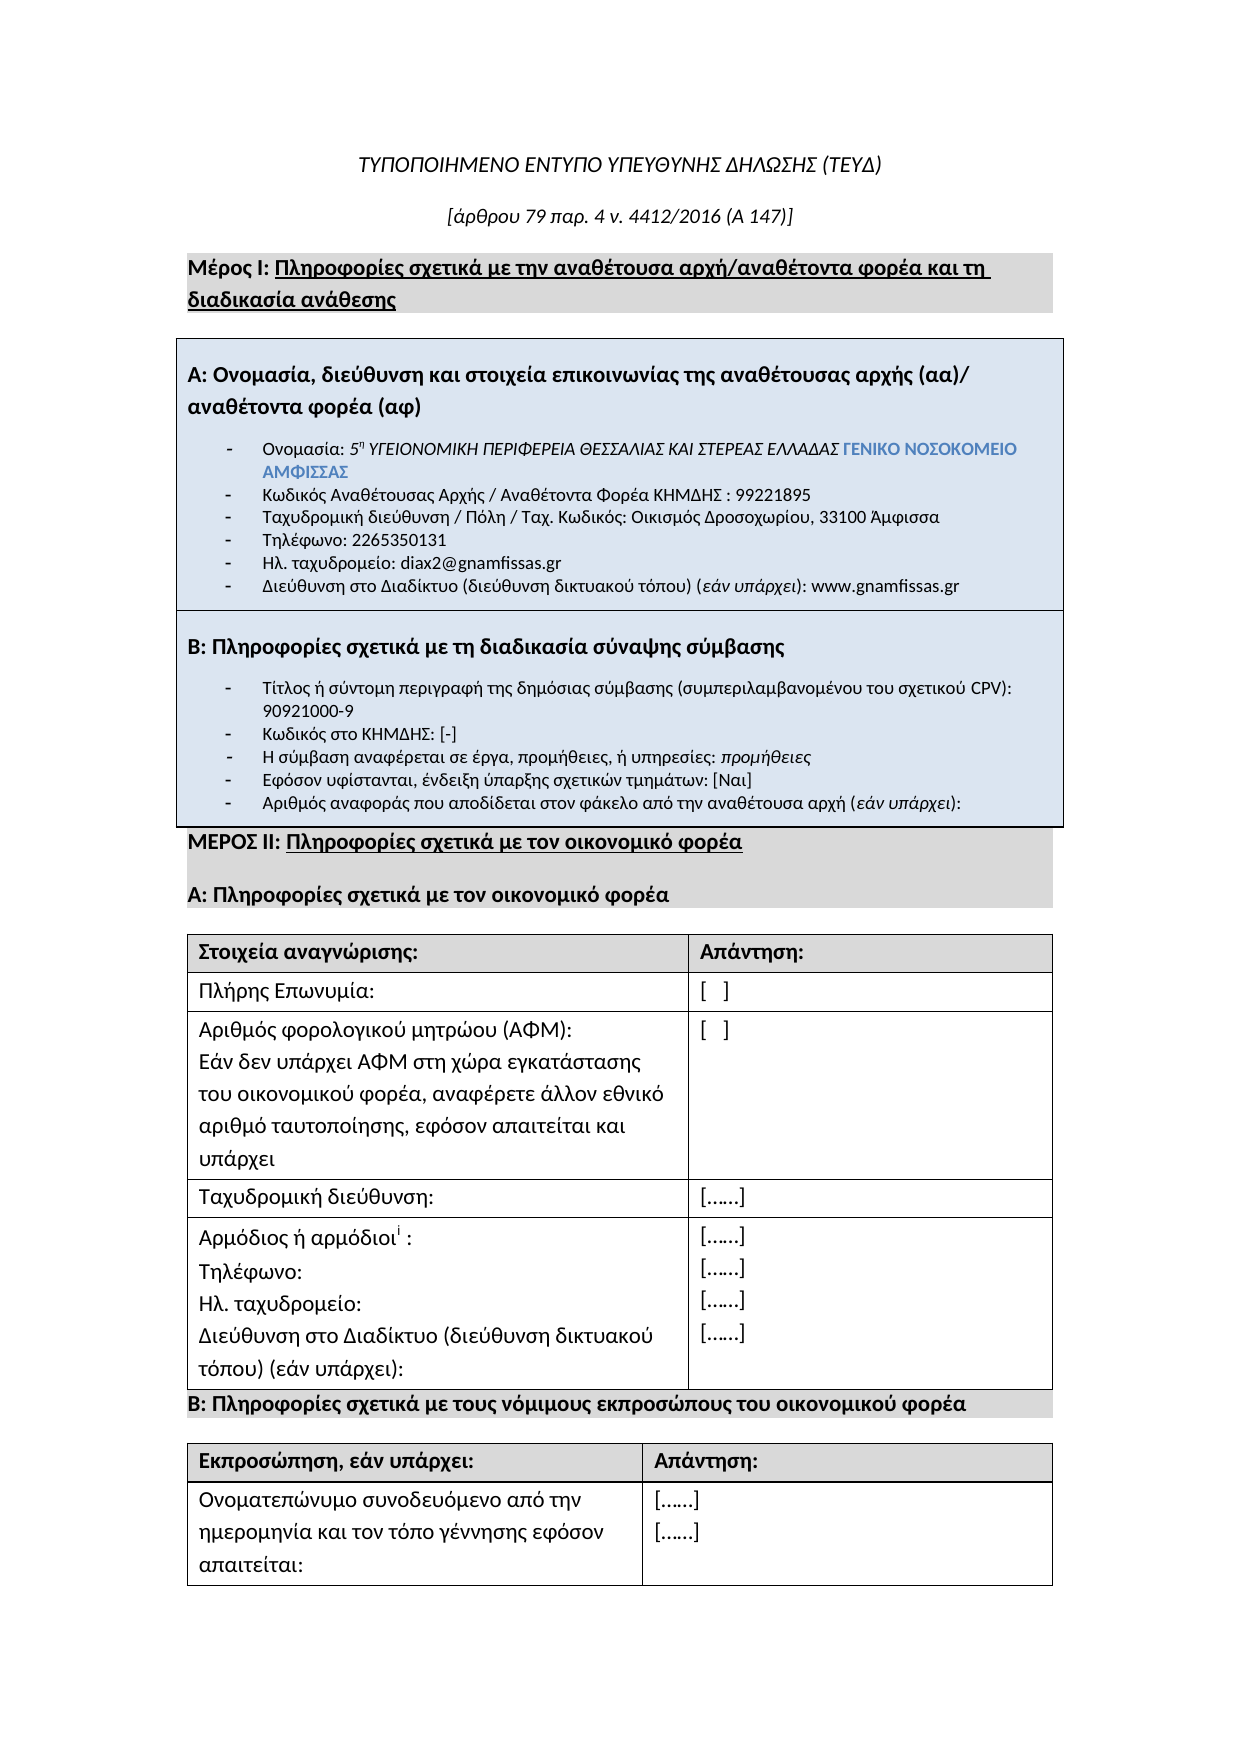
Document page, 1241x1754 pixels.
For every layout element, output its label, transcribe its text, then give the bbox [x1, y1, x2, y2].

text Α: Πληροφορίες σχετικά με τον οικονομικό φορέα [187, 881, 1053, 908]
table_cell [……] [……] [643, 1483, 1052, 1584]
table_header Απάντηση: [643, 1444, 1052, 1481]
table_header Α: Ονομασία, διεύθυνση και στοιχεία επικοινωνίας της αναθέτουσας αρχής (αα)/ αναθέτοντα φορέα (αφ) Ονομασία: 5η ΥΓΕΙΟΝΟΜΙΚΗ ΠΕΡΙΦΕΡΕΙΑ ΘΕΣΣΑΛΙΑΣ ΚΑΙ ΣΤΕΡΕΑΣ ΕΛΛΑΔΑΣ ΓΕΝΙΚΟ ΝΟΣΟΚΟΜΕΙΟ ΑΜΦΙΣΣΑΣ Κωδικός Αναθέτουσας Αρχής / Αναθέτοντα Φορέα ΚΗΜΔΗΣ : 99221895 Ταχυδρομική διεύθυνση / Πόλη / Ταχ. Κωδικός: Οικισμός Δροσοχωρίου, 33100 Άμφισσα Τηλέφωνο: 2265350131 Ηλ. ταχυδρομείο: Διεύθυνση στο Διαδίκτυο (διεύθυνση δικτυακού τόπου) (εάν υπάρχει): www.gnamfissas.gr [177, 339, 1063, 610]
table_header Εκπροσώπηση, εάν υπάρχει: [188, 1444, 642, 1481]
table_cell [ ] [689, 973, 1052, 1011]
table_cell Ταχυδρομική διεύθυνση: [188, 1180, 688, 1217]
table_cell Αριθμός φορολογικού μητρώου (ΑΦΜ): Εάν δεν υπάρχει ΑΦΜ στη χώρα εγκατάστασης του οικονομικού φορέα, αναφέρετε άλλον εθνικό αριθμό ταυτοποίησης, εφόσον απαιτείται και υπάρχει [188, 1012, 688, 1178]
table_cell [……] [689, 1180, 1052, 1217]
text Μέρος Ι: Πληροφορίες σχετικά με την αναθέτουσα αρχή/αναθέτοντα φορέα και τη διαδικασία ανάθεσης [187, 253, 1053, 313]
table_cell [……] [……] [……] [……] [689, 1218, 1052, 1388]
text ΜΕΡΟΣ ΙΙ: Πληροφορίες σχετικά με τον οικονομικό φορέα [187, 828, 1053, 856]
table_cell [ ] [689, 1012, 1052, 1178]
text Β: Πληροφορίες σχετικά με τους νόμιμους εκπροσώπους του οικονομικού φορέα [187, 1390, 1053, 1418]
table_cell Β: Πληροφορίες σχετικά με τη διαδικασία σύναψης σύμβασης Τίτλος ή σύντομη περιγραφή της δημόσιας σύμβασης (συμπεριλαμβανομένου του σχετικού CPV): 90921000-9 Κωδικός στο ΚΗΜΔΗΣ: [-] Η σύμβαση αναφέρεται σε έργα, προμήθειες, ή υπηρεσίες: προμήθειες Εφόσον υφίστανται, ένδειξη ύπαρξης σχετικών τμημάτων: [Ναι] Αριθμός αναφοράς που αποδίδεται στον φάκελο από την αναθέτουσα αρχή (εάν υπάρχει): [177, 611, 1063, 826]
text ΤΥΠΟΠΟΙΗΜΕΝΟ ΕΝΤΥΠΟ ΥΠΕΥΘΥΝΗΣ ΔΗΛΩΣΗΣ (TEΥΔ) [187, 150, 1053, 178]
table_cell Ονοματεπώνυμο συνοδευόμενο από την ημερομηνία και τον τόπο γέννησης εφόσον απαιτείται: [188, 1483, 642, 1584]
text [άρθρου 79 παρ. 4 ν. 4412/2016 (Α 147)] [187, 203, 1053, 228]
table_header Στοιχεία αναγνώρισης: [188, 935, 688, 972]
table_cell Αρμόδιος ή αρμόδιοι : Τηλέφωνο: Ηλ. ταχυδρομείο: Διεύθυνση στο Διαδίκτυο (διεύθυνση δικτυακού τόπου) (εάν υπάρχει): [188, 1218, 688, 1388]
table_header Απάντηση: [689, 935, 1052, 972]
table_cell Πλήρης Επωνυμία: [188, 973, 688, 1011]
